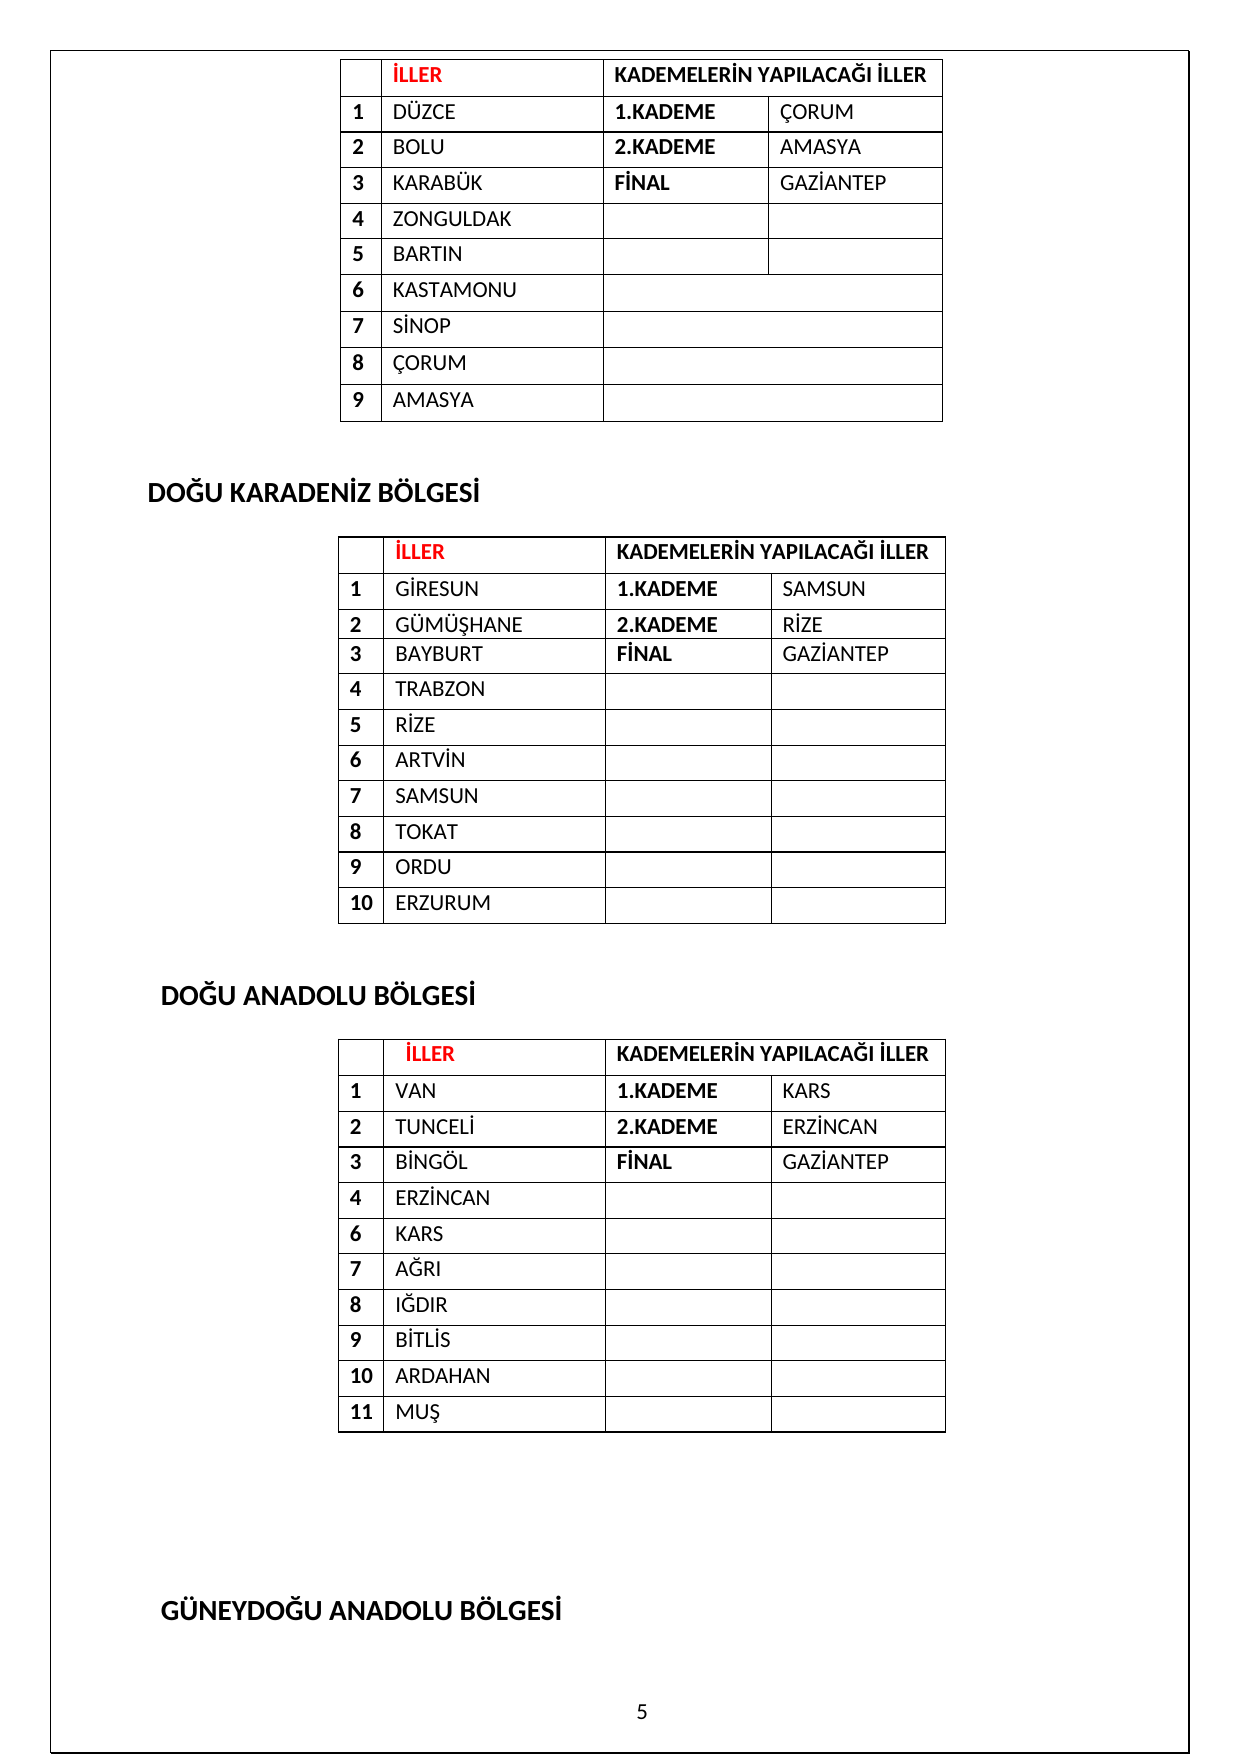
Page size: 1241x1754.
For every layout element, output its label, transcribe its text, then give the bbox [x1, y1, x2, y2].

table_cell KARS [384, 1219, 605, 1253]
table_cell ARDAHAN [384, 1361, 605, 1396]
table_cell FİNAL [604, 168, 768, 203]
table_cell DÜZCE [382, 97, 603, 131]
table_cell IĞDIR [384, 1290, 605, 1324]
table_cell TOKAT [384, 817, 605, 851]
table_cell GAZİANTEP [769, 168, 942, 203]
table_cell [604, 275, 942, 311]
table_cell ARTVİN [384, 746, 605, 780]
table_cell 5 [339, 710, 383, 744]
table_cell GAZİANTEP [772, 639, 945, 673]
table_cell ORDU [384, 853, 605, 887]
table_cell 2 [339, 1112, 383, 1146]
table_cell 8 [339, 817, 383, 851]
table_cell [772, 1183, 945, 1218]
table_cell BİNGÖL [384, 1148, 605, 1182]
table_cell SİNOP [382, 312, 603, 347]
table_cell 10 [339, 888, 383, 923]
table_cell [769, 239, 942, 274]
table_cell [606, 817, 771, 851]
table_header KADEMELERİN YAPILACAĞI İLLER [606, 1040, 945, 1075]
table_cell 2 [341, 133, 381, 167]
table_cell [772, 1361, 945, 1396]
table_cell 3 [341, 168, 381, 203]
table_cell [772, 1254, 945, 1289]
table_cell 9 [341, 385, 381, 421]
table_cell ERZİNCAN [772, 1112, 945, 1146]
table_cell SAMSUN [384, 781, 605, 816]
table_cell ZONGULDAK [382, 204, 603, 238]
table_cell KARS [772, 1076, 945, 1111]
table_cell [606, 710, 771, 744]
table_cell 3 [339, 1148, 383, 1182]
table_cell [606, 1290, 771, 1324]
table_cell BAYBURT [384, 639, 605, 673]
table_cell [772, 781, 945, 816]
table_cell 11 [339, 1397, 383, 1431]
table_cell AMASYA [769, 133, 942, 167]
table_cell ERZURUM [384, 888, 605, 923]
table_cell TUNCELİ [384, 1112, 605, 1146]
table_cell [606, 746, 771, 780]
table_cell GAZİANTEP [772, 1148, 945, 1182]
table_cell BOLU [382, 133, 603, 167]
table_cell AĞRI [384, 1254, 605, 1289]
table_cell ÇORUM [769, 97, 942, 131]
text DOĞU ANADOLU BÖLGESİ [147, 977, 1136, 1012]
table_cell [606, 674, 771, 709]
table_header KADEMELERİN YAPILACAĞI İLLER [604, 60, 942, 96]
table_header İLLER [384, 1040, 605, 1075]
table_cell [604, 204, 768, 238]
table_cell 7 [341, 312, 381, 347]
table_cell BİTLİS [384, 1326, 605, 1360]
table_header [341, 60, 381, 96]
table_cell 4 [339, 1183, 383, 1218]
table_cell 6 [341, 275, 381, 311]
table_cell 7 [339, 781, 383, 816]
table_cell [606, 1326, 771, 1360]
table_cell [772, 1290, 945, 1324]
table_cell 3 [339, 639, 383, 673]
table_cell 2.KADEME [606, 610, 771, 638]
table_cell FİNAL [606, 1148, 771, 1182]
table_cell [772, 817, 945, 851]
table_cell 4 [339, 674, 383, 709]
table_cell 4 [341, 204, 381, 238]
table_cell [772, 1326, 945, 1360]
table_cell [606, 1219, 771, 1253]
table_cell 6 [339, 1219, 383, 1253]
text DOĞU KARADENİZ BÖLGESİ [147, 474, 1136, 510]
table_cell 1 [339, 574, 383, 609]
table_cell [772, 1219, 945, 1253]
table_cell BARTIN [382, 239, 603, 274]
table_cell 1.KADEME [606, 574, 771, 609]
table_cell ÇORUM [382, 348, 603, 384]
table_cell RİZE [384, 710, 605, 744]
table_cell 7 [339, 1254, 383, 1289]
table_cell [769, 204, 942, 238]
table_cell 1 [341, 97, 381, 131]
table_cell [772, 674, 945, 709]
table_header [339, 1040, 383, 1075]
table_cell VAN [384, 1076, 605, 1111]
text GÜNEYDOĞU ANADOLU BÖLGESİ [147, 1592, 1136, 1627]
table_cell [606, 781, 771, 816]
table_cell SAMSUN [772, 574, 945, 609]
table_header İLLER [384, 538, 605, 573]
table_cell [772, 853, 945, 887]
table_cell [772, 710, 945, 744]
table_cell 2.KADEME [606, 1112, 771, 1146]
table_cell [606, 1183, 771, 1218]
table_cell [606, 853, 771, 887]
table_cell 1 [339, 1076, 383, 1111]
table_cell FİNAL [606, 639, 771, 673]
table_cell 6 [339, 746, 383, 780]
table_cell [606, 1361, 771, 1396]
table_cell KARABÜK [382, 168, 603, 203]
table_cell ERZİNCAN [384, 1183, 605, 1218]
table_cell 8 [341, 348, 381, 384]
table_cell TRABZON [384, 674, 605, 709]
table_cell RİZE [772, 610, 945, 638]
table_cell 1.KADEME [606, 1076, 771, 1111]
table_cell [606, 888, 771, 923]
table_cell 9 [339, 853, 383, 887]
table_cell 1.KADEME [604, 97, 768, 131]
table_cell AMASYA [382, 385, 603, 421]
table_cell GİRESUN [384, 574, 605, 609]
table_header [339, 538, 383, 573]
table_cell [604, 348, 942, 384]
table_cell 10 [339, 1361, 383, 1396]
table_cell [604, 385, 942, 421]
table_header KADEMELERİN YAPILACAĞI İLLER [606, 538, 945, 573]
table_cell KASTAMONU [382, 275, 603, 311]
table_cell [604, 239, 768, 274]
table_cell [772, 888, 945, 923]
table_cell 2.KADEME [604, 133, 768, 167]
table_cell 2 [339, 610, 383, 638]
table_cell [604, 312, 942, 347]
table_cell GÜMÜŞHANE [384, 610, 605, 638]
table_header İLLER [382, 60, 603, 96]
table_cell 8 [339, 1290, 383, 1324]
table_cell [606, 1397, 771, 1431]
table_cell [606, 1254, 771, 1289]
table_cell 9 [339, 1326, 383, 1360]
table_cell MUŞ [384, 1397, 605, 1431]
table_cell [772, 746, 945, 780]
table_cell [772, 1397, 945, 1431]
table_cell 5 [341, 239, 381, 274]
